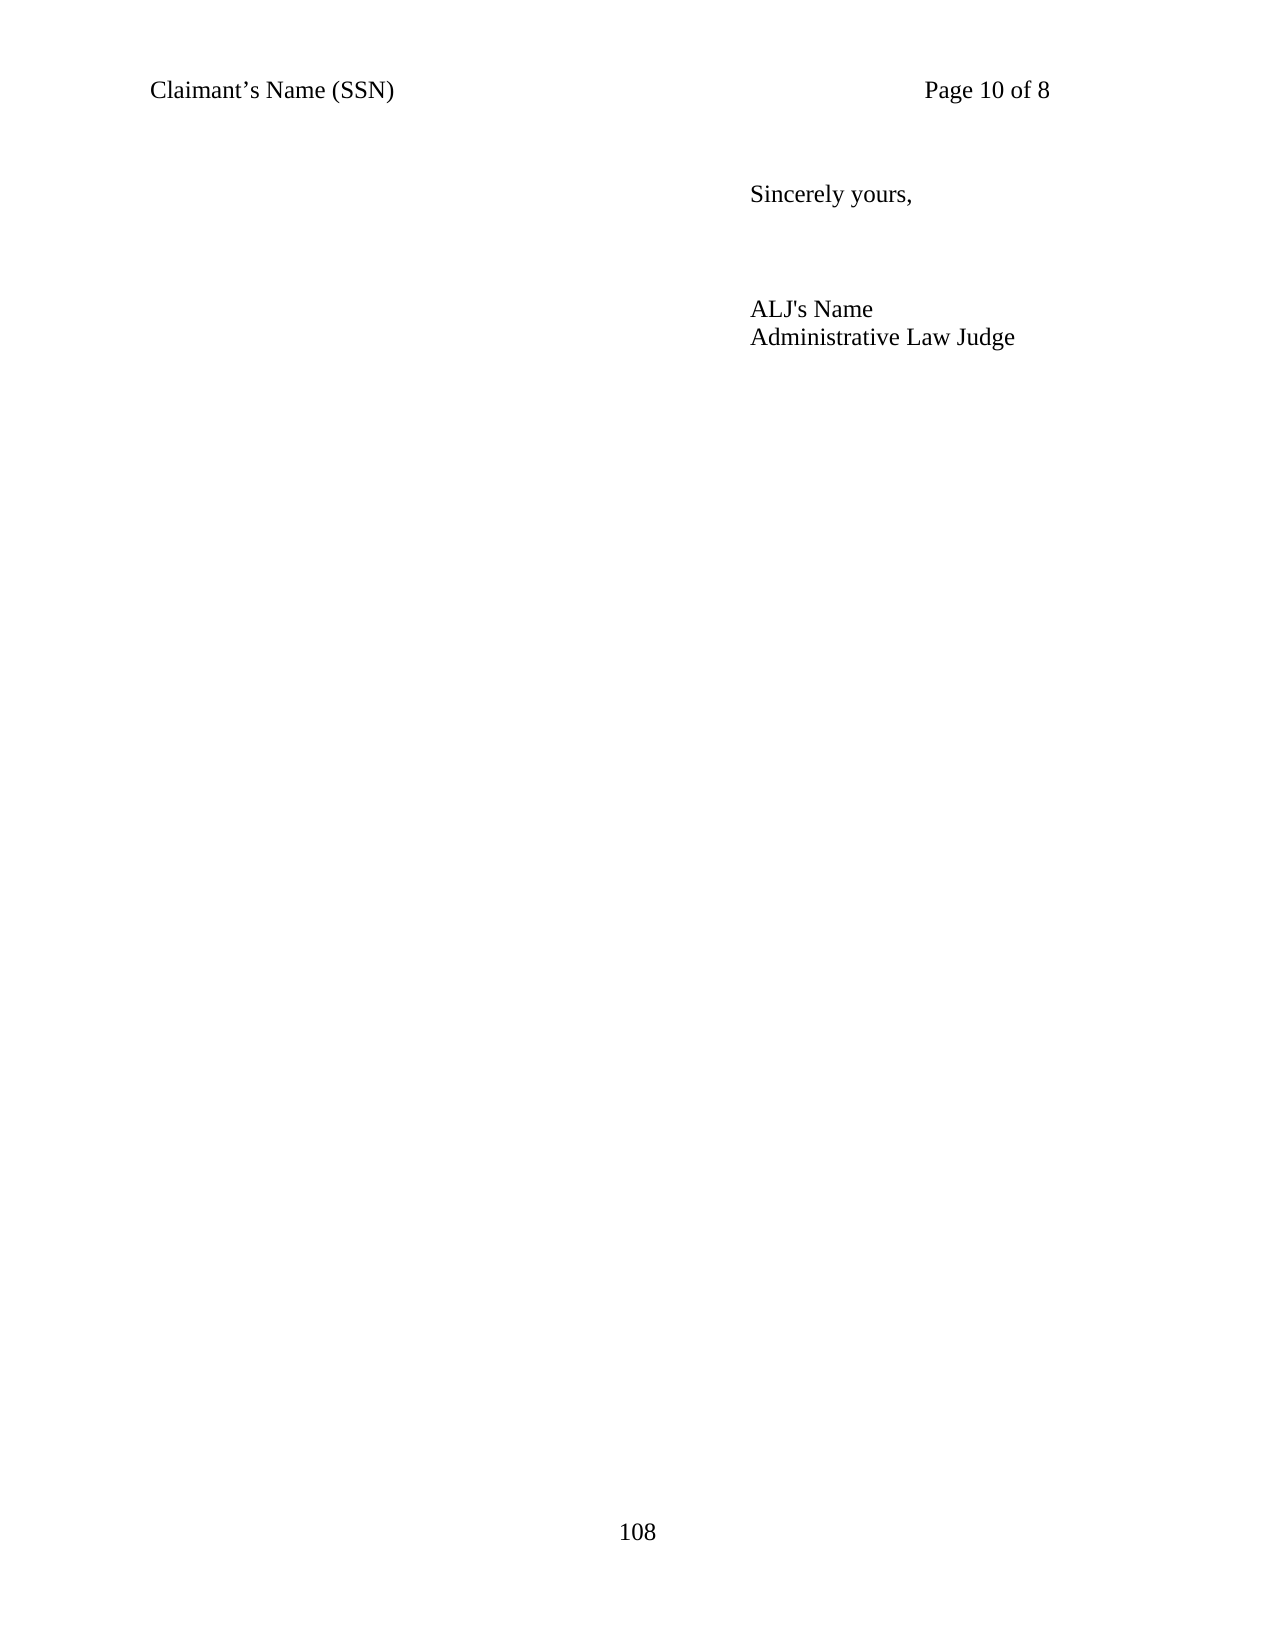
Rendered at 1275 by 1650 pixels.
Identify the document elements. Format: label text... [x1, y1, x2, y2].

text Administrative Law Judge [750, 322, 1125, 351]
text Sincerely yours, [750, 179, 1125, 207]
text ALJ's Name [750, 294, 1125, 322]
